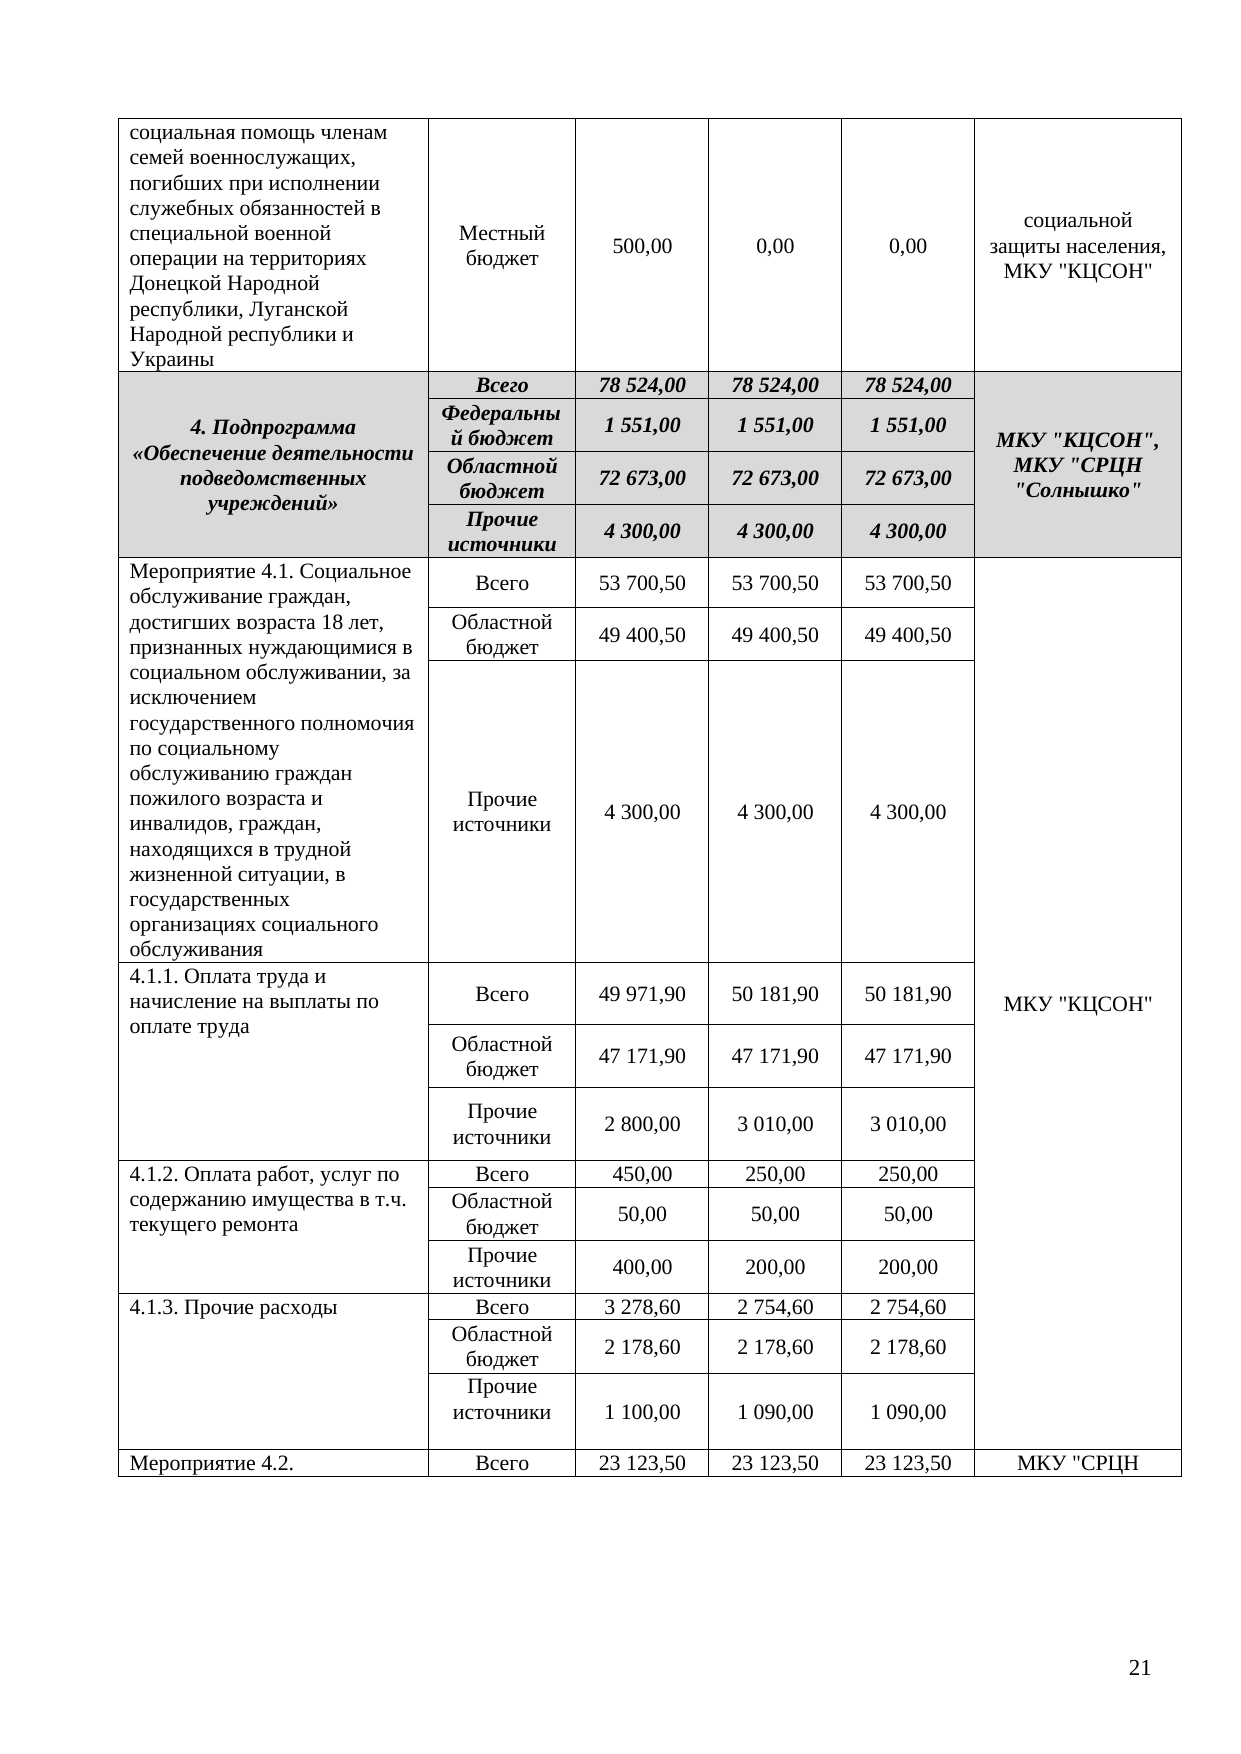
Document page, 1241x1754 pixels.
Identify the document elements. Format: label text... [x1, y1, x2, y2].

table_cell Областной бюджет [429, 452, 575, 504]
table_cell Федеральный бюджет [429, 399, 575, 451]
table_cell 3 010,00 [709, 1088, 841, 1160]
table_cell 23 123,50 [709, 1450, 841, 1476]
table_cell 47 171,90 [842, 1025, 974, 1087]
table_cell Всего [429, 372, 575, 398]
table_cell Областной бюджет [429, 608, 575, 660]
table_cell Местный бюджет [429, 119, 575, 371]
table_cell 2 754,60 [709, 1294, 841, 1319]
table_cell Мероприятие 4.1. Социальное обслуживание граждан, достигших возраста 18 лет, признанных нуждающимися в социальном обслуживании, за исключением государственного полномочия по социальному обслуживанию граждан пожилого возраста и инвалидов, граждан, находящихся в трудной жизненной ситуации, в государственных организациях социального обслуживания [119, 558, 428, 962]
table_cell Областной бюджет [429, 1188, 575, 1240]
table_cell 4 300,00 [842, 505, 974, 557]
table_cell 49 400,50 [709, 608, 841, 660]
table_cell 50 181,90 [842, 963, 974, 1024]
table_cell 0,00 [709, 119, 841, 371]
table_cell 72 673,00 [576, 452, 708, 504]
table_cell 23 123,50 [576, 1450, 708, 1476]
table_cell 4 300,00 [709, 661, 841, 962]
table_cell 50,00 [709, 1188, 841, 1240]
table_cell Прочие источники [429, 1088, 575, 1160]
table_cell 1 090,00 [709, 1374, 841, 1449]
table_cell 49 400,50 [576, 608, 708, 660]
table_cell Всего [429, 1161, 575, 1187]
table_cell 1 100,00 [576, 1374, 708, 1449]
table_cell МКУ "КЦСОН" [975, 558, 1181, 1449]
table_cell 2 178,60 [842, 1320, 974, 1372]
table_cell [975, 119, 1181, 371]
table_cell Всего [429, 963, 575, 1024]
table_cell 1 090,00 [842, 1374, 974, 1449]
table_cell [975, 1450, 1181, 1476]
table_cell 50,00 [576, 1188, 708, 1240]
table_cell 4 300,00 [709, 505, 841, 557]
table_cell 53 700,50 [842, 558, 974, 607]
table_cell 49 971,90 [576, 963, 708, 1024]
table_cell 49 400,50 [842, 608, 974, 660]
table_cell 50 181,90 [709, 963, 841, 1024]
table_cell 3 010,00 [842, 1088, 974, 1160]
table_cell 4 300,00 [842, 661, 974, 962]
table_cell 4.1.2. Оплата работ, услуг по содержанию имущества в т.ч. текущего ремонта [119, 1161, 428, 1293]
table_cell 47 171,90 [709, 1025, 841, 1087]
table_cell 450,00 [576, 1161, 708, 1187]
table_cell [119, 1450, 428, 1476]
table_cell 200,00 [709, 1241, 841, 1293]
table_cell Всего [429, 1450, 575, 1476]
table_cell 4 300,00 [576, 505, 708, 557]
table_cell 4 300,00 [576, 661, 708, 962]
table_cell Прочие источники [429, 505, 575, 557]
table_cell 4.1.1. Оплата труда и начисление на выплаты по оплате труда [119, 963, 428, 1160]
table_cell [119, 119, 428, 371]
table_cell Прочие источники [429, 1374, 575, 1449]
table_cell 1 551,00 [842, 399, 974, 451]
table_cell 53 700,50 [576, 558, 708, 607]
table_cell 50,00 [842, 1188, 974, 1240]
table_cell Областной бюджет [429, 1320, 575, 1372]
table_cell 3 278,60 [576, 1294, 708, 1319]
table_cell Областной бюджет [429, 1025, 575, 1087]
table_cell 72 673,00 [842, 452, 974, 504]
table_cell 53 700,50 [709, 558, 841, 607]
table_cell Всего [429, 558, 575, 607]
table_cell 2 800,00 [576, 1088, 708, 1160]
table_cell 78 524,00 [709, 372, 841, 398]
table_cell 4.1.3. Прочие расходы [119, 1294, 428, 1449]
table_cell 2 754,60 [842, 1294, 974, 1319]
table_cell Прочие источники [429, 661, 575, 962]
table_cell 78 524,00 [842, 372, 974, 398]
table_cell 23 123,50 [842, 1450, 974, 1476]
table_cell 250,00 [842, 1161, 974, 1187]
table_cell Всего [429, 1294, 575, 1319]
table_cell 1 551,00 [576, 399, 708, 451]
table_cell 72 673,00 [709, 452, 841, 504]
table_cell 200,00 [842, 1241, 974, 1293]
table_cell 1 551,00 [709, 399, 841, 451]
table_cell 4. Подпрограмма «Обеспечение деятельности подведомственных учреждений» [119, 372, 428, 557]
table_cell 250,00 [709, 1161, 841, 1187]
table_cell 400,00 [576, 1241, 708, 1293]
table_cell МКУ "КЦСОН", МКУ "СРЦН "Солнышко" [975, 372, 1181, 557]
table_cell 47 171,90 [576, 1025, 708, 1087]
table_cell Прочие источники [429, 1241, 575, 1293]
table_cell 0,00 [842, 119, 974, 371]
table_cell 500,00 [576, 119, 708, 371]
table_cell 2 178,60 [709, 1320, 841, 1372]
table_cell 2 178,60 [576, 1320, 708, 1372]
table_cell 78 524,00 [576, 372, 708, 398]
